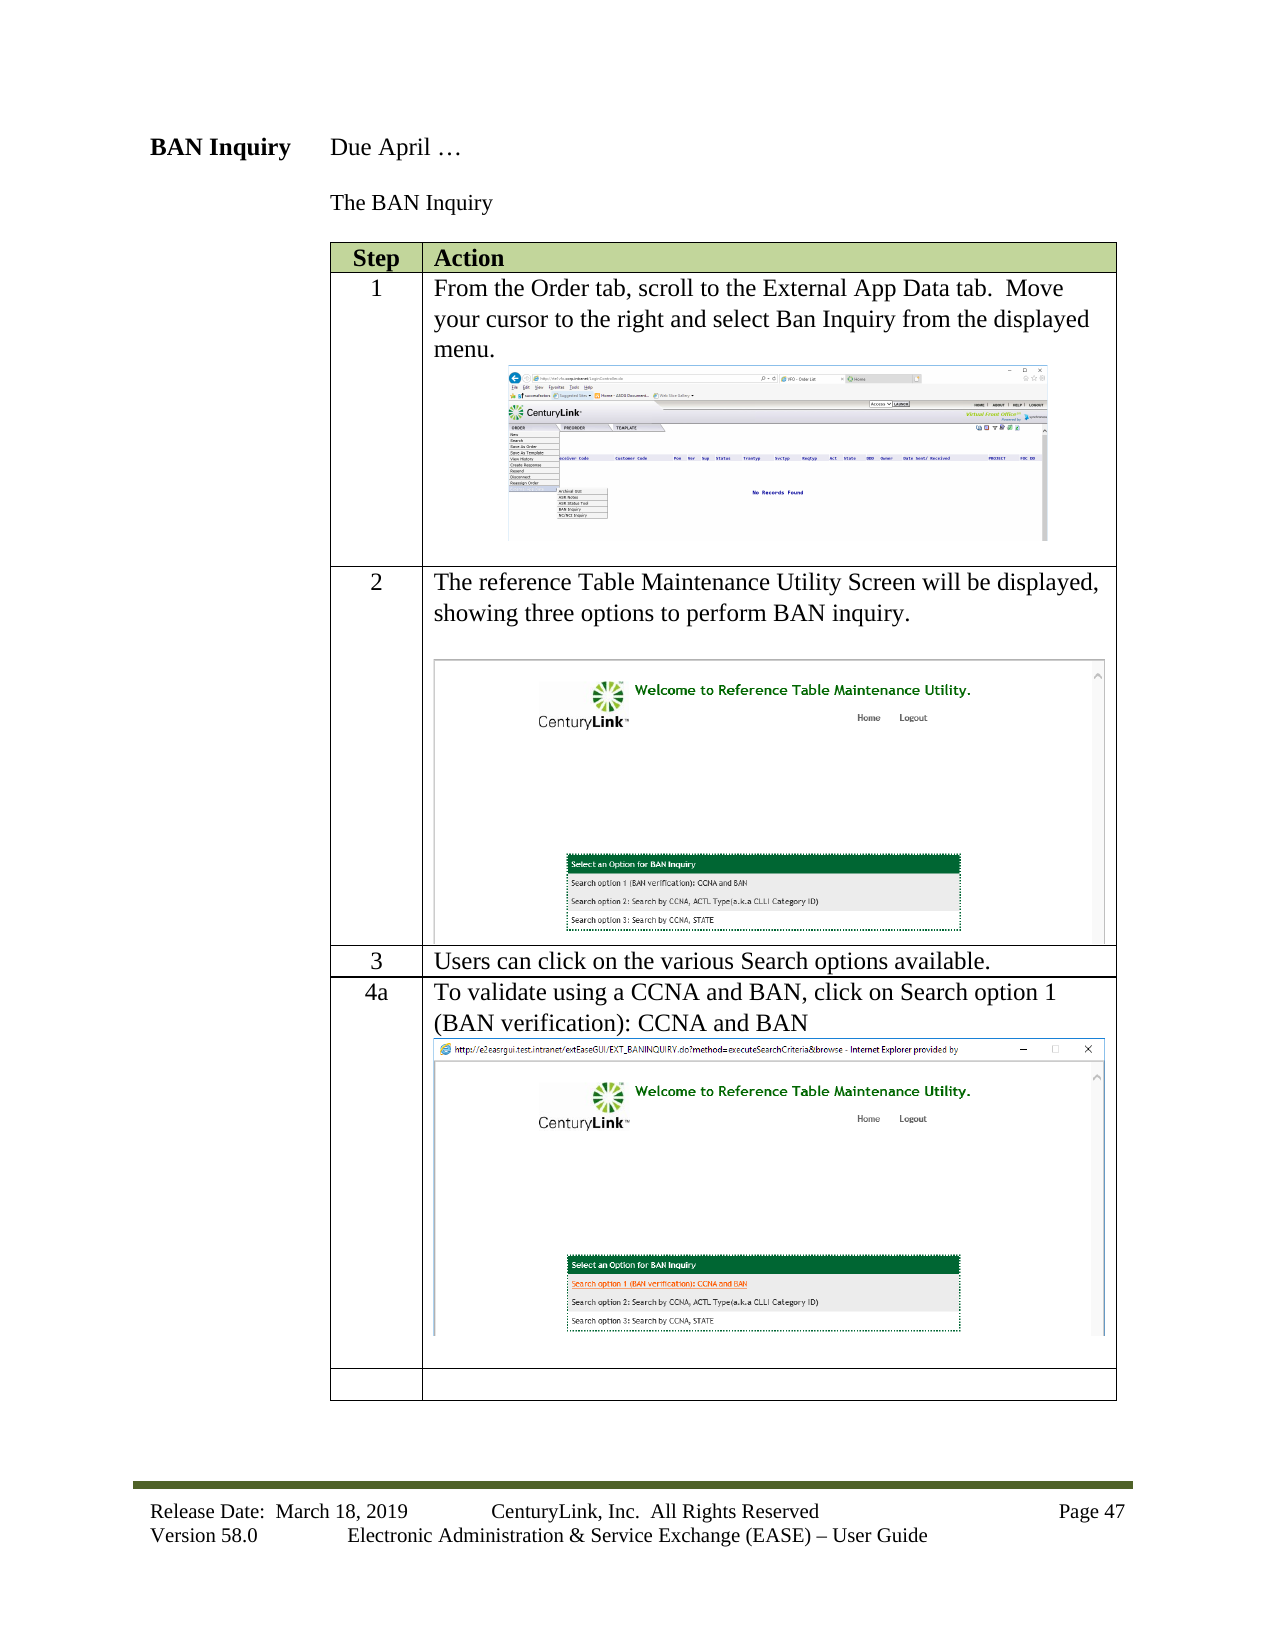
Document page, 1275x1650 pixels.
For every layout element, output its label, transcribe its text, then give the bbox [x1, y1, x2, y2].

picture [433, 1038, 1105, 1336]
picture [433, 659, 1105, 944]
table_header BAN Inquiry [139, 132, 319, 1401]
table_header Due April … The BAN Inquiry [319, 132, 1128, 1401]
picture [508, 365, 1048, 541]
